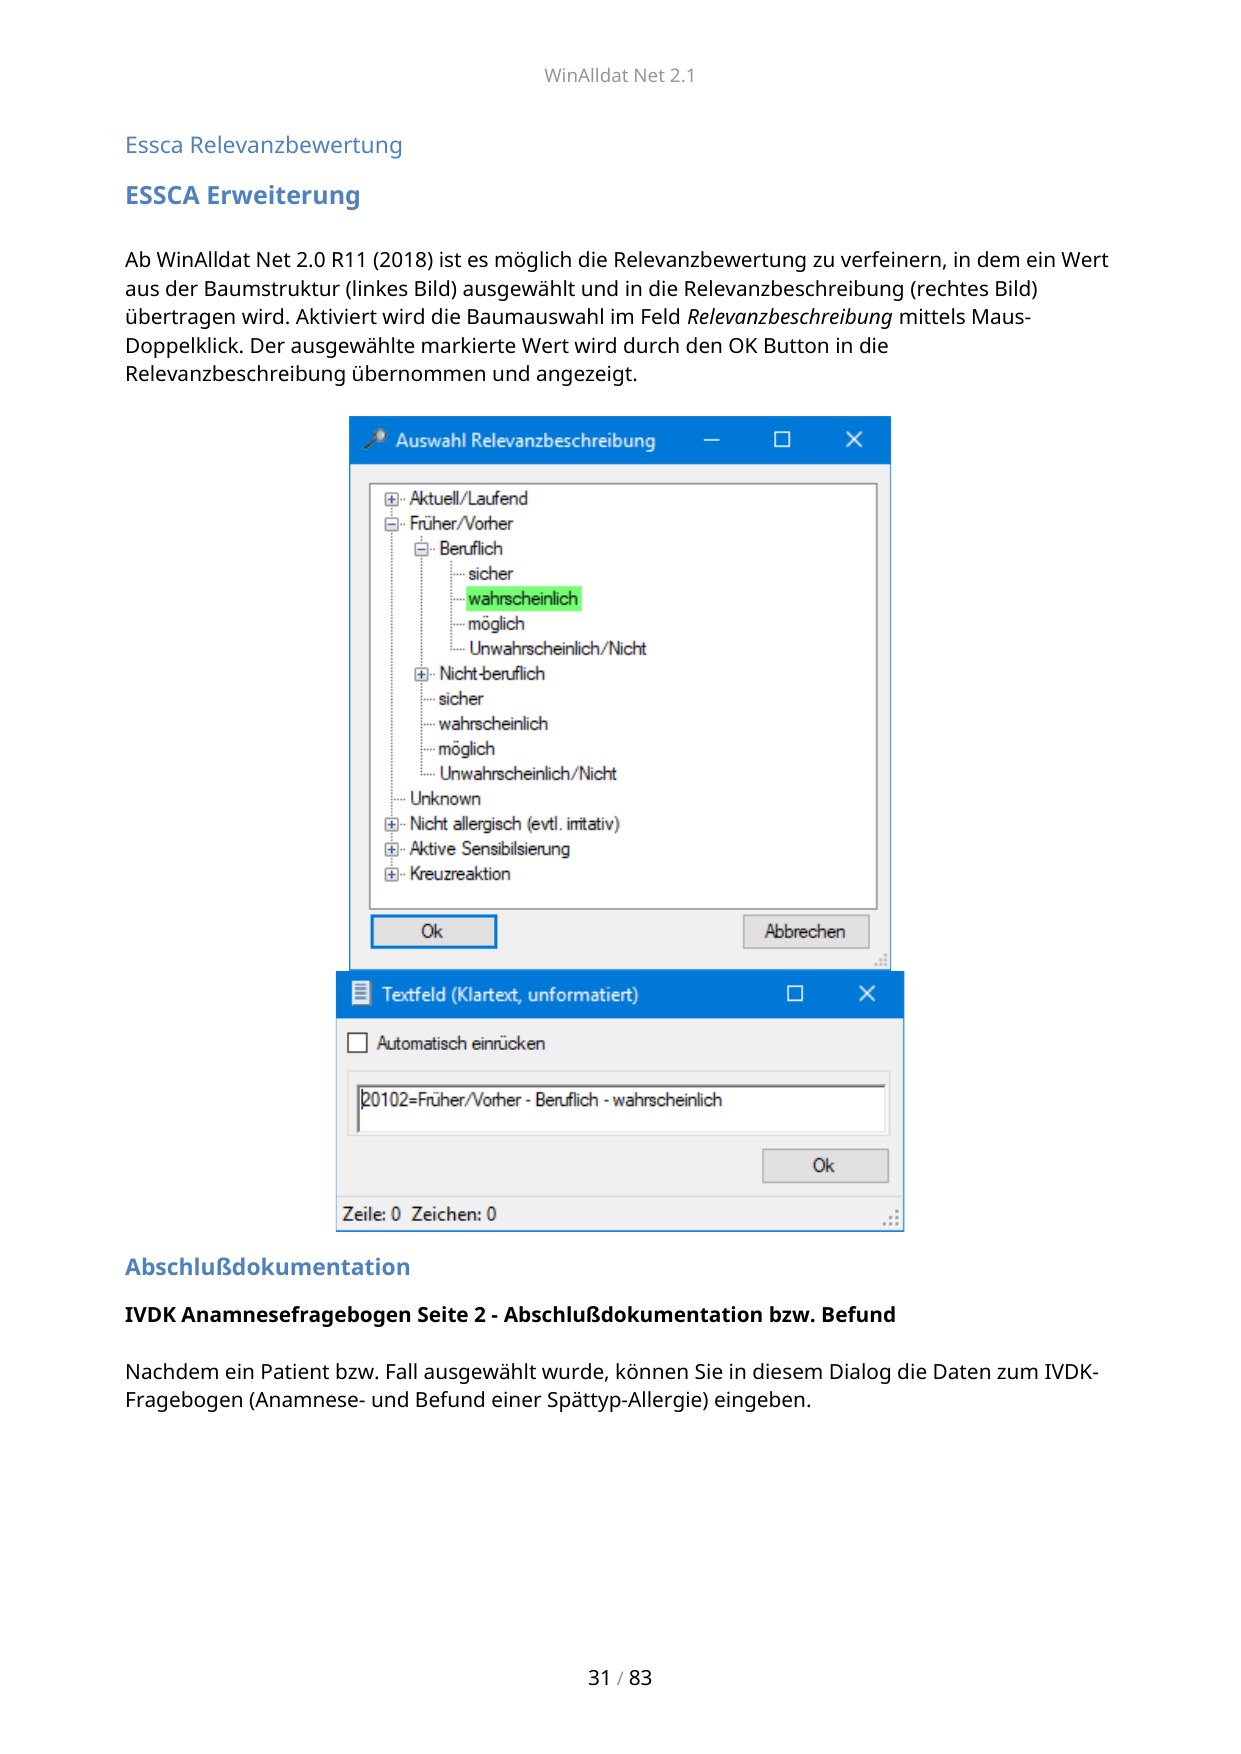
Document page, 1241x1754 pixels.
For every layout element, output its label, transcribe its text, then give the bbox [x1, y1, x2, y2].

text Nachdem ein Patient bzw. Fall ausgewählt wurde, können Sie in diesem Dialog die Daten zum IVDK-Fragebogen (Anamnese- und Befund einer Spättyp-Allergie) eingeben. [125, 1357, 1115, 1414]
picture [335, 416, 905, 1232]
text Essca Relevanzbewertung [123, 125, 1117, 162]
text Abschlußdokumentation [123, 1247, 1117, 1284]
text Ab WinAlldat Net 2.0 R11 (2018) ist es möglich die Relevanzbewertung zu verfeinern, in dem ein Wert aus der Baumstruktur (linkes Bild) ausgewählt und in die Relevanzbeschreibung (rechtes Bild) übertragen wird. Aktiviert wird die Baumauswahl im Feld Relevanzbeschreibung mittels Maus-Doppelklick. Der ausgewählte markierte Wert wird durch den OK Button in die Relevanzbeschreibung übernommen und angezeigt. [125, 246, 1115, 388]
subtitle ESSCA Erweiterung [125, 177, 1115, 212]
subtitle IVDK Anamnesefragebogen Seite 2 - Abschlußdokumentation bzw. Befund [125, 1300, 1115, 1328]
